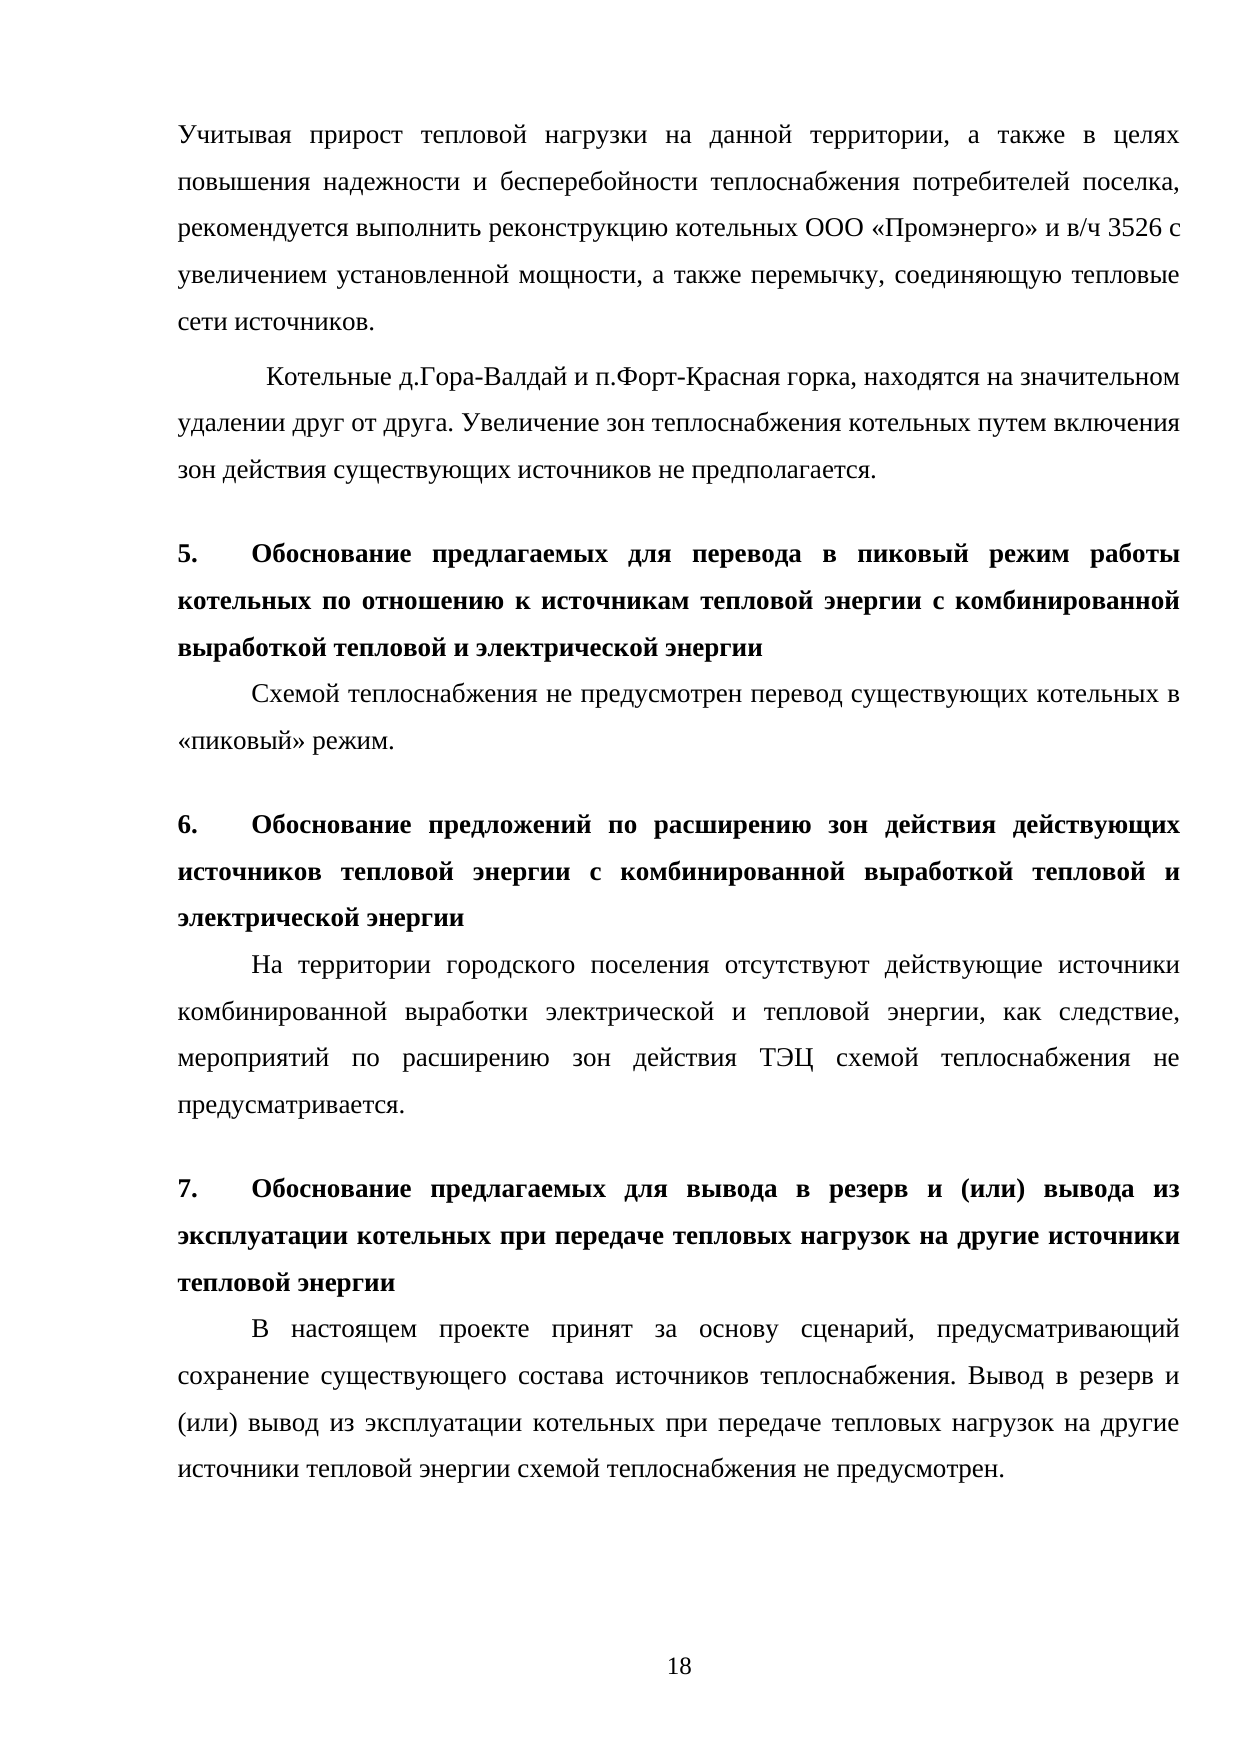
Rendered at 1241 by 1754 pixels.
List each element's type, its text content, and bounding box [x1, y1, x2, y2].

text В настоящем проекте принят за основу сценарий, предусматривающий сохранение существующего состава источников теплоснабжения. Вывод в резерв и (или) вывод из эксплуатации котельных при передаче тепловых нагрузок на другие источники тепловой энергии схемой теплоснабжения не предусмотрен. [177, 1312, 1181, 1483]
list Обоснование предложений по расширению зон действия действующих источников тепловой энергии с комбинированной выработкой тепловой и электрической энергии [177, 808, 1181, 933]
list Обоснование предлагаемых для перевода в пиковый режим работы котельных по отношению к источникам тепловой энергии с комбинированной выработкой тепловой и электрической энергии [177, 537, 1181, 662]
text Котельные д.Гора-Валдай и п.Форт-Красная горка, находятся на значительном удалении друг от друга. Увеличение зон теплоснабжения котельных путем включения зон действия существующих источников не предполагается. [177, 360, 1181, 484]
text Схемой теплоснабжения не предусмотрен перевод существующих котельных в «пиковый» режим. [177, 677, 1181, 755]
list Обоснование предлагаемых для вывода в резерв и (или) вывода из эксплуатации котельных при передаче тепловых нагрузок на другие источники тепловой энергии [177, 1172, 1181, 1297]
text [177, 118, 1181, 336]
text На территории городского поселения отсутствуют действующие источники комбинированной выработки электрической и тепловой энергии, как следствие, мероприятий по расширению зон действия ТЭЦ схемой теплоснабжения не предусматривается. [177, 948, 1181, 1119]
